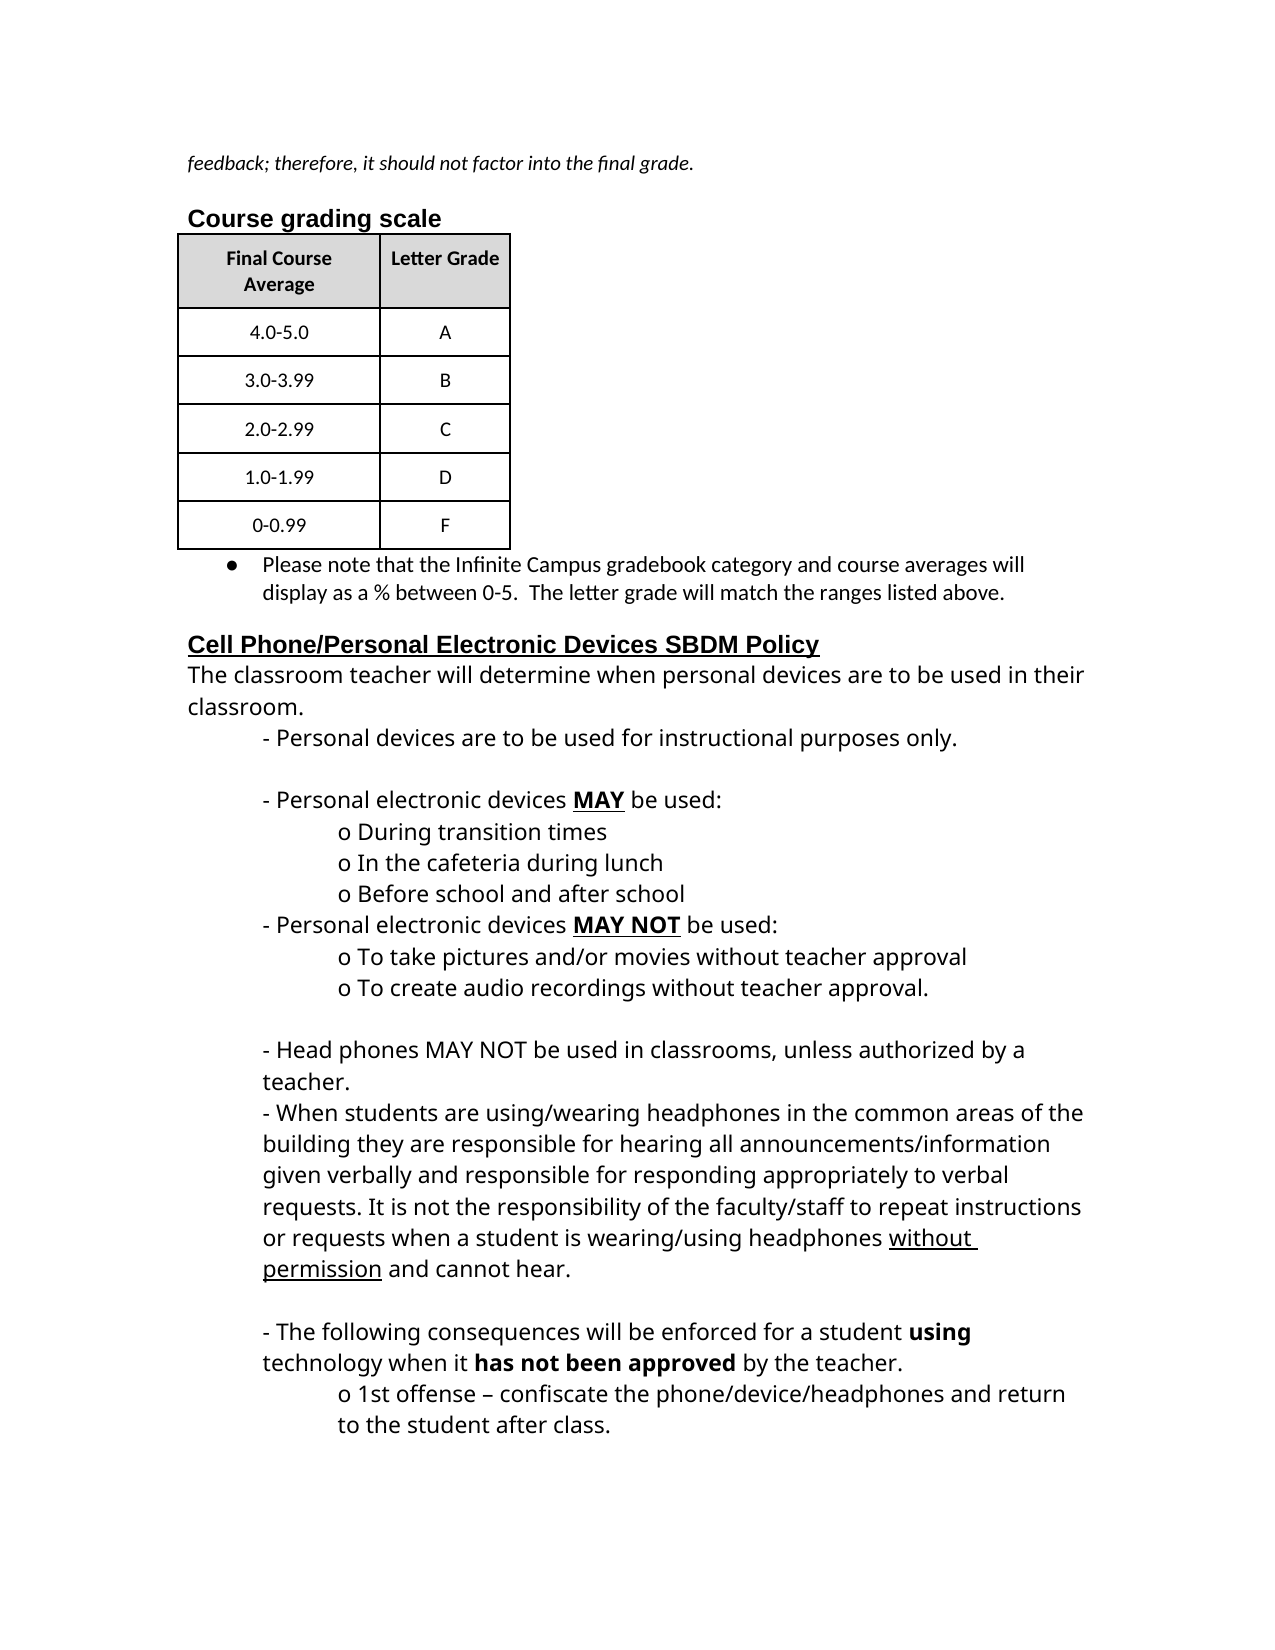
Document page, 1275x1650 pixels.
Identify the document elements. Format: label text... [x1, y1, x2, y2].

text o 1st offense – confiscate the phone/device/headphones and return to the student after class. [337, 1378, 1087, 1441]
table_header Letter Grade [381, 235, 509, 307]
table_cell F [381, 502, 509, 548]
text - Head phones MAY NOT be used in classrooms, unless authorized by a teacher. [262, 1034, 1087, 1097]
text Cell Phone/Personal Electronic Devices SBDM Policy [187, 631, 1087, 659]
text o In the cafeteria during lunch [337, 847, 1087, 878]
text o To take pictures and/or movies without teacher approval [337, 941, 1087, 972]
text - Personal electronic devices MAY NOT be used: [262, 909, 1087, 941]
table_header Final Course Average [179, 235, 379, 307]
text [187, 150, 1087, 175]
table_cell 0-0.99 [179, 502, 379, 548]
text - Personal electronic devices MAY be used: [262, 784, 1087, 816]
text The classroom teacher will determine when personal devices are to be used in their classroom. [187, 659, 1087, 722]
table_cell D [381, 454, 509, 500]
list Please note that the Infinite Campus gradebook category and course averages will display as a % between 0-5. The letter grade will match the ranges listed above. [225, 550, 1087, 606]
table_cell A [381, 309, 509, 355]
table_cell B [381, 357, 509, 403]
table_cell 1.0-1.99 [179, 454, 379, 500]
text o During transition times [337, 816, 1087, 847]
text Course grading scale [187, 204, 1087, 233]
table_cell C [381, 405, 509, 452]
table_cell 2.0-2.99 [179, 405, 379, 452]
text o To create audio recordings without teacher approval. [337, 972, 1087, 1003]
table_cell 4.0-5.0 [179, 309, 379, 355]
text - When students are using/wearing headphones in the common areas of the building they are responsible for hearing all announcements/information given verbally and responsible for responding appropriately to verbal requests. It is not the responsibility of the faculty/staff to repeat instructions or requests when a student is wearing/using headphones without permission and cannot hear. [262, 1097, 1087, 1284]
text - The following consequences will be enforced for a student using technology when it has not been approved by the teacher. [262, 1316, 1087, 1378]
table_cell 3.0-3.99 [179, 357, 379, 403]
text o Before school and after school [337, 878, 1087, 909]
text - Personal devices are to be used for instructional purposes only. [262, 722, 1087, 753]
